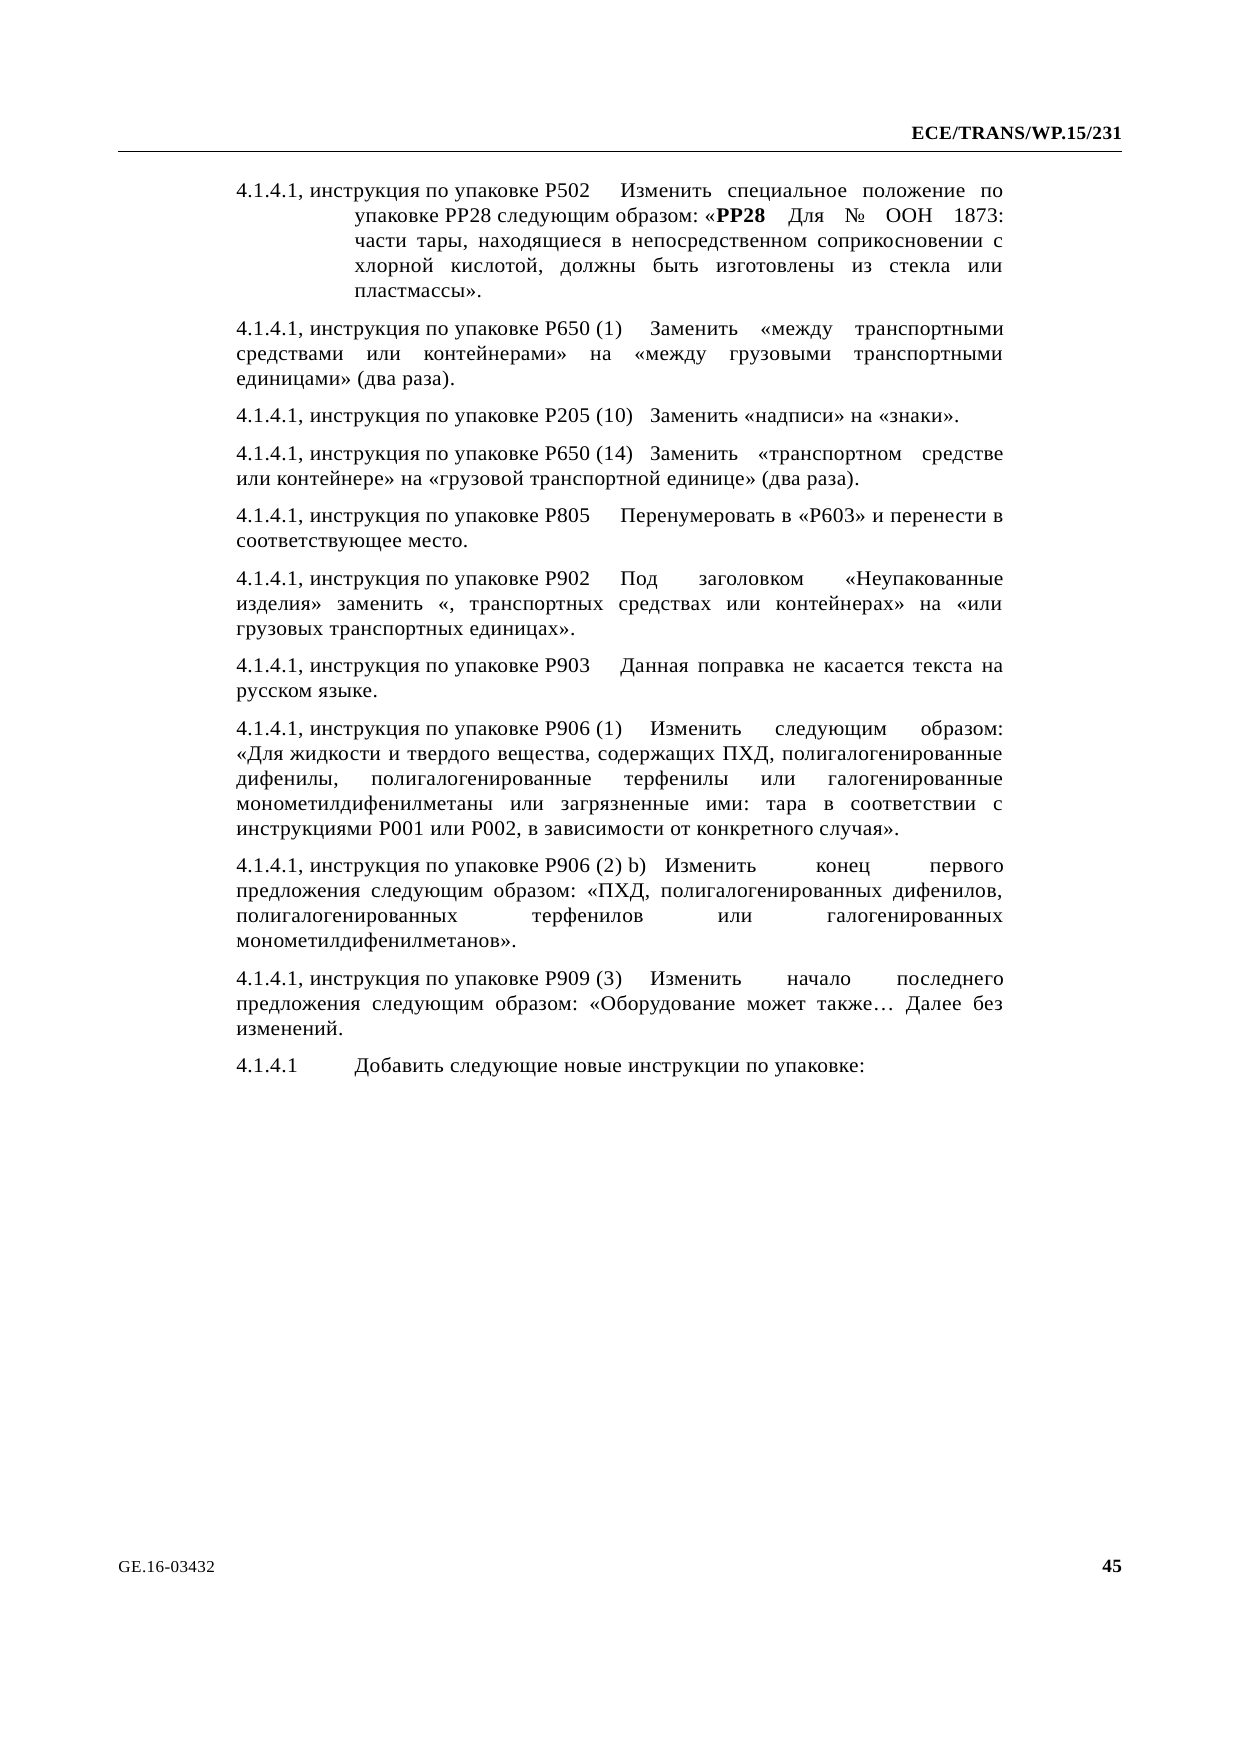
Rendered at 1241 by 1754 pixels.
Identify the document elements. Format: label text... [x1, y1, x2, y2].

text 4.1.4.1, инструкция по упаковке P650 (1) Заменить «между транспортными средствами или контейнерами» на «между грузовыми транспортными единицами» (два раза). [236, 315, 1004, 390]
text 4.1.4.1, инструкция по упаковке P502 Изменить специальное положение по упаковке PP28 следующим образом: «PP28 Для № ООН 1873: части тары, находящиеся в непосредственном соприкосновении с хлорной кислотой, должны быть изготовлены из стекла или пластмассы». [236, 177, 1004, 302]
text 4.1.4.1, инструкция по упаковке P906 (1) Изменить следующим образом: «Для жидкости и твердого вещества, содержащих ПХД, полигалогенированные дифенилы, полигалогенированные терфенилы или галогенированные монометилдифенилметаны или загрязненные ими: тара в соответствии с инструкциями P001 или P002, в зависимости от конкретного случая». [236, 715, 1004, 840]
text 4.1.4.1, инструкция по упаковке P906 (2) b) Изменить конец первого предложения следующим образом: «ПХД, полигалогенированных дифенилов, полигалогенированных терфенилов или галогенированных монометилдифенилметанов». [236, 852, 1004, 952]
text 4.1.4.1, инструкция по упаковке P902 Под заголовком «Неупакованные изделия» заменить «, транспортных средствах или контейнерах» на «или грузовых транспортных единицах». [236, 565, 1004, 640]
text 4.1.4.1, инструкция по упаковке P650 (14) Заменить «транспортном средстве или контейнере» на «грузовой транспортной единице» (два раза). [236, 440, 1004, 490]
text 4.1.4.1, инструкция по упаковке P805 Перенумеровать в «P603» и перенести в соответствующее место. [236, 502, 1004, 552]
text 4.1.4.1, инструкция по упаковке P909 (3) Изменить начало последнего предложения следующим образом: «Оборудование может также… Далее без изменений. [236, 965, 1004, 1040]
text 4.1.4.1 Добавить следующие новые инструкции по упаковке: [236, 1052, 1004, 1077]
text 4.1.4.1, инструкция по упаковке P903 Данная поправка не касается текста на русском языке. [236, 652, 1004, 702]
text 4.1.4.1, инструкция по упаковке P205 (10) Заменить «надписи» на «знаки». [236, 402, 1004, 427]
